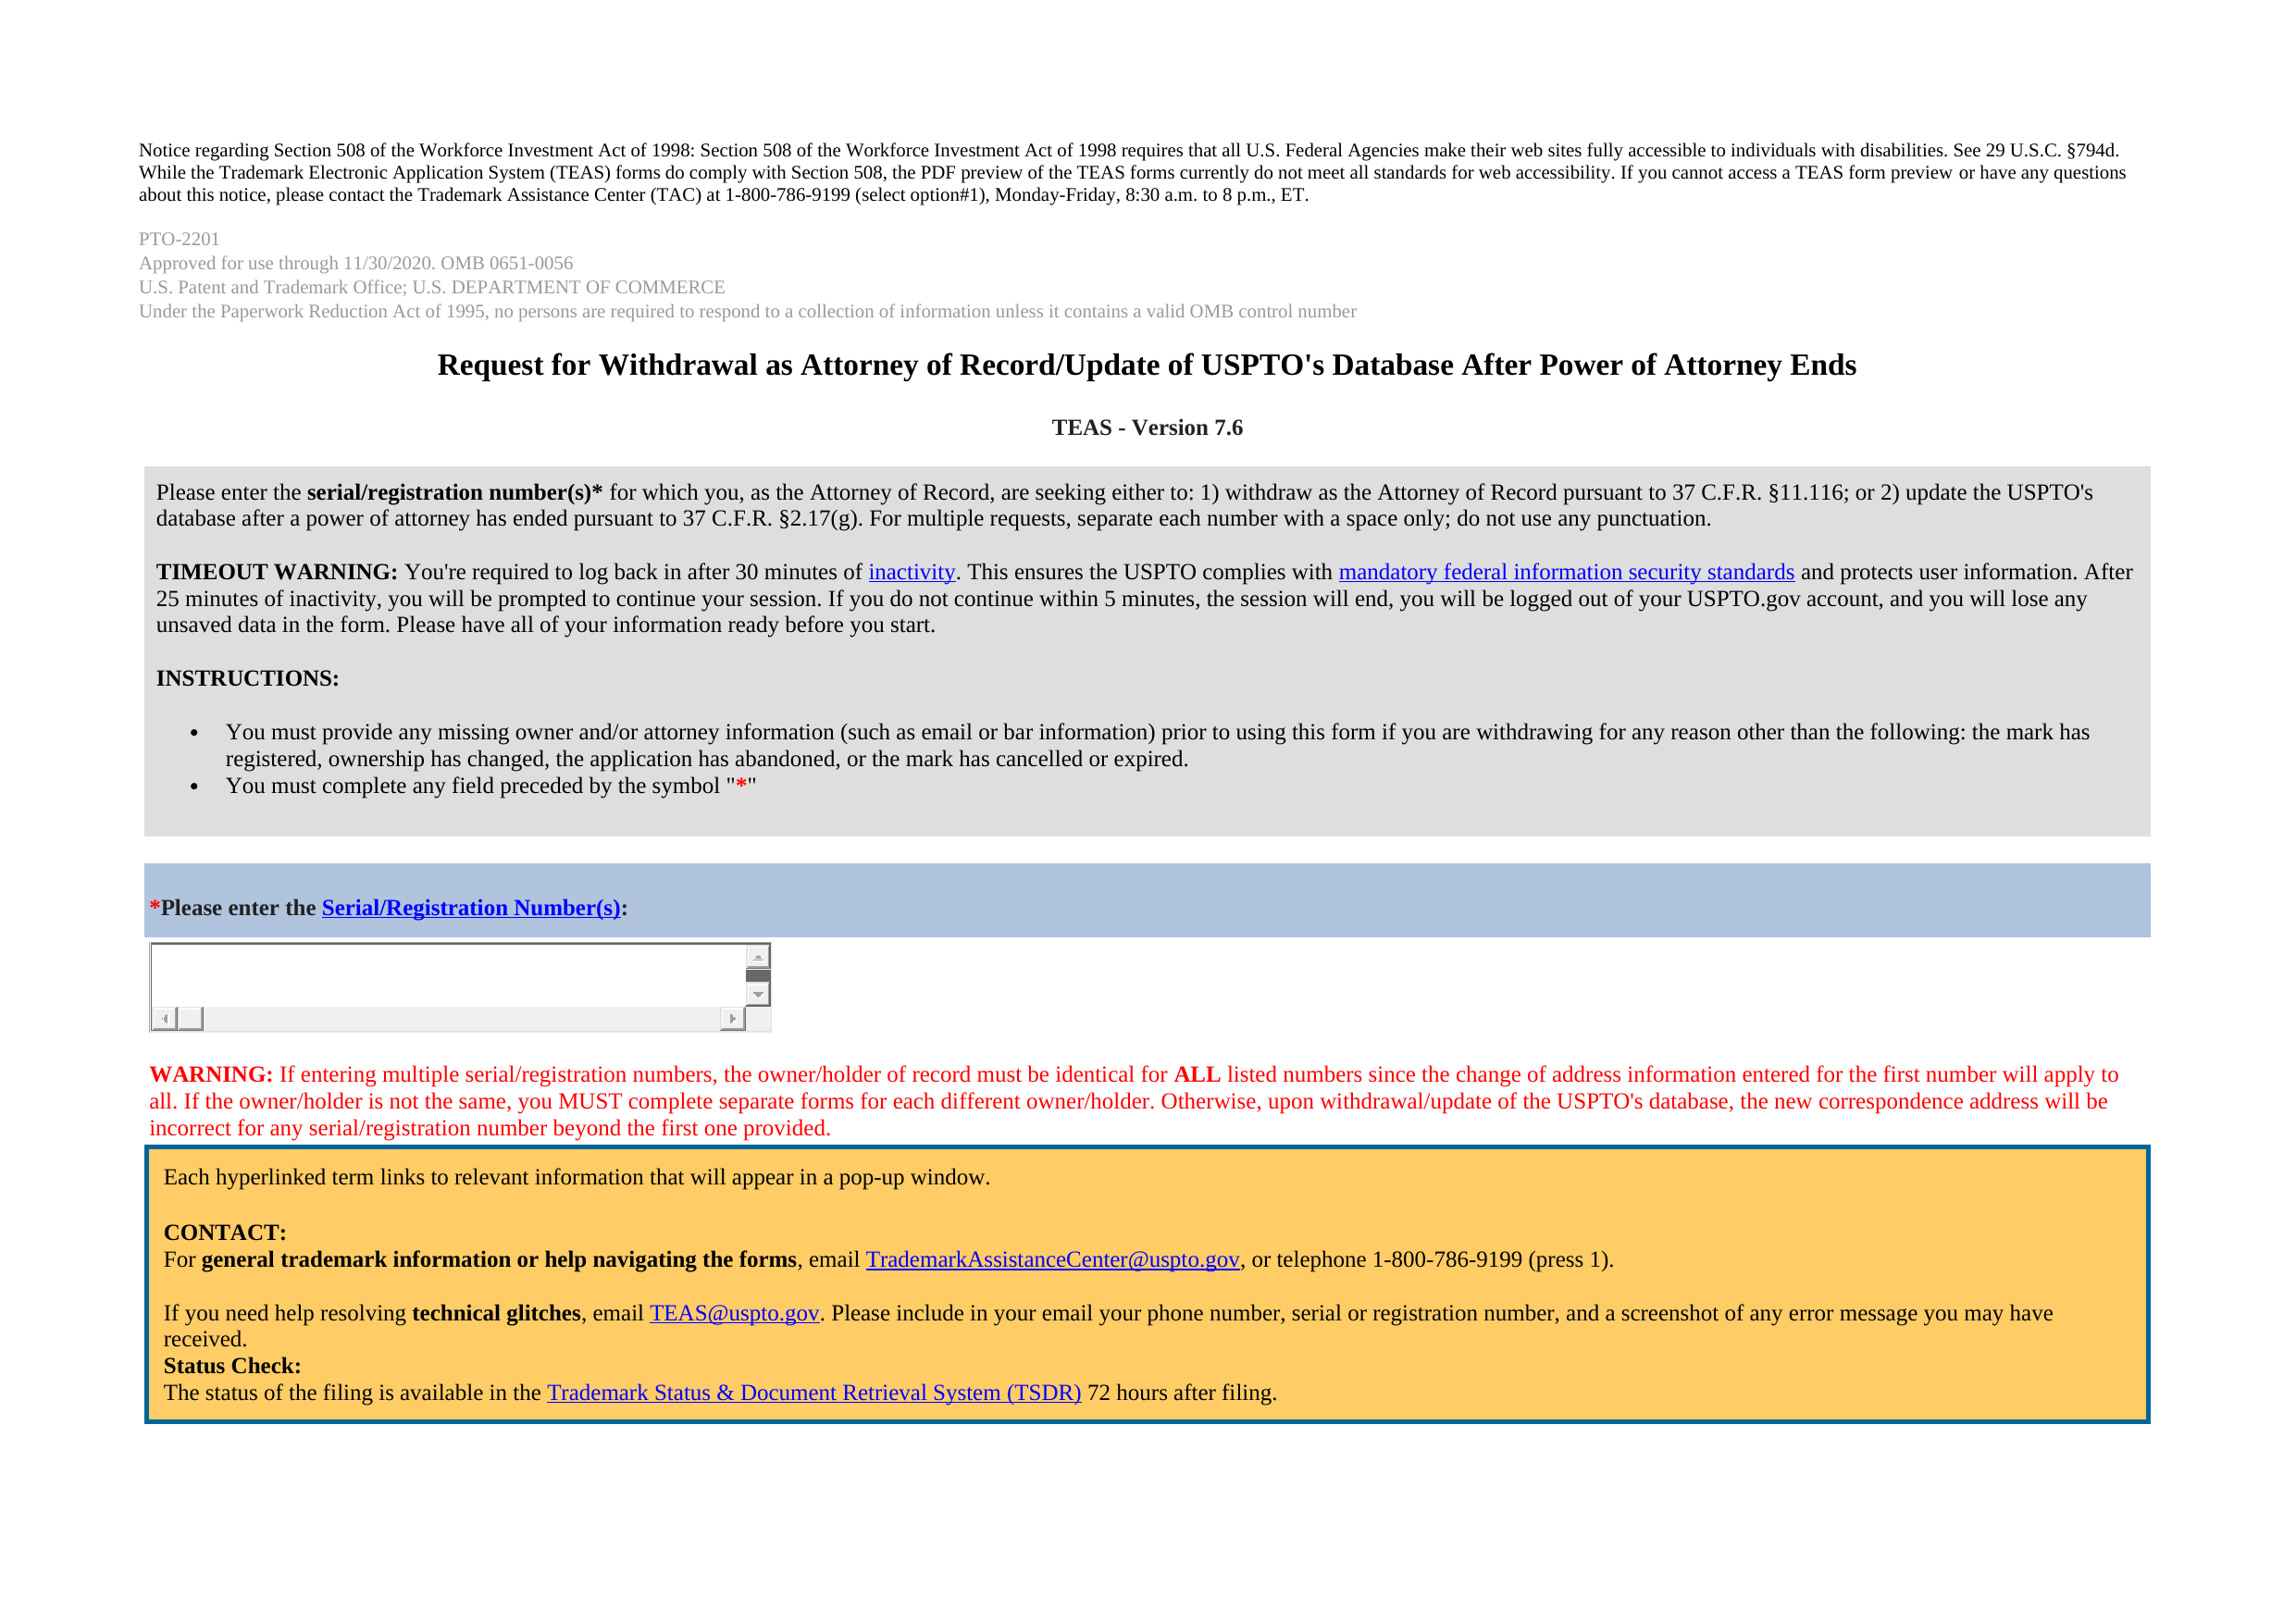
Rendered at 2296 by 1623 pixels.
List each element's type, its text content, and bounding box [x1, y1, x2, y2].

text PTO-2201 Approved for use through 11/30/2020. OMB 0651-0056 U.S. Patent and Trademark Office; U.S. DEPARTMENT OF COMMERCE Under the Paperwork Reduction Act of 1995, no persons are required to respond to a collection of information unless it contains a valid OMB control number [139, 228, 2156, 322]
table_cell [139, 461, 2156, 1456]
table_header [139, 340, 2156, 461]
text Notice regarding Section 508 of the Workforce Investment Act of 1998: Section 508 of the Workforce Investment Act of 1998 requires that all U.S. Federal Agencies make their web sites fully accessible to individuals with disabilities. See 29 U.S.C. §794d. While the Trademark Electronic Application System (TEAS) forms do comply with Section 508, the PDF preview of the TEAS forms currently do not meet all standards for web accessibility. If you cannot access a TEAS form preview or have any questions about this notice, please contact the Trademark Assistance Center (TAC) at 1-800-786-9199 (select option#1), Monday-Friday, 8:30 a.m. to 8 p.m., ET. [1309, 139, 2156, 205]
